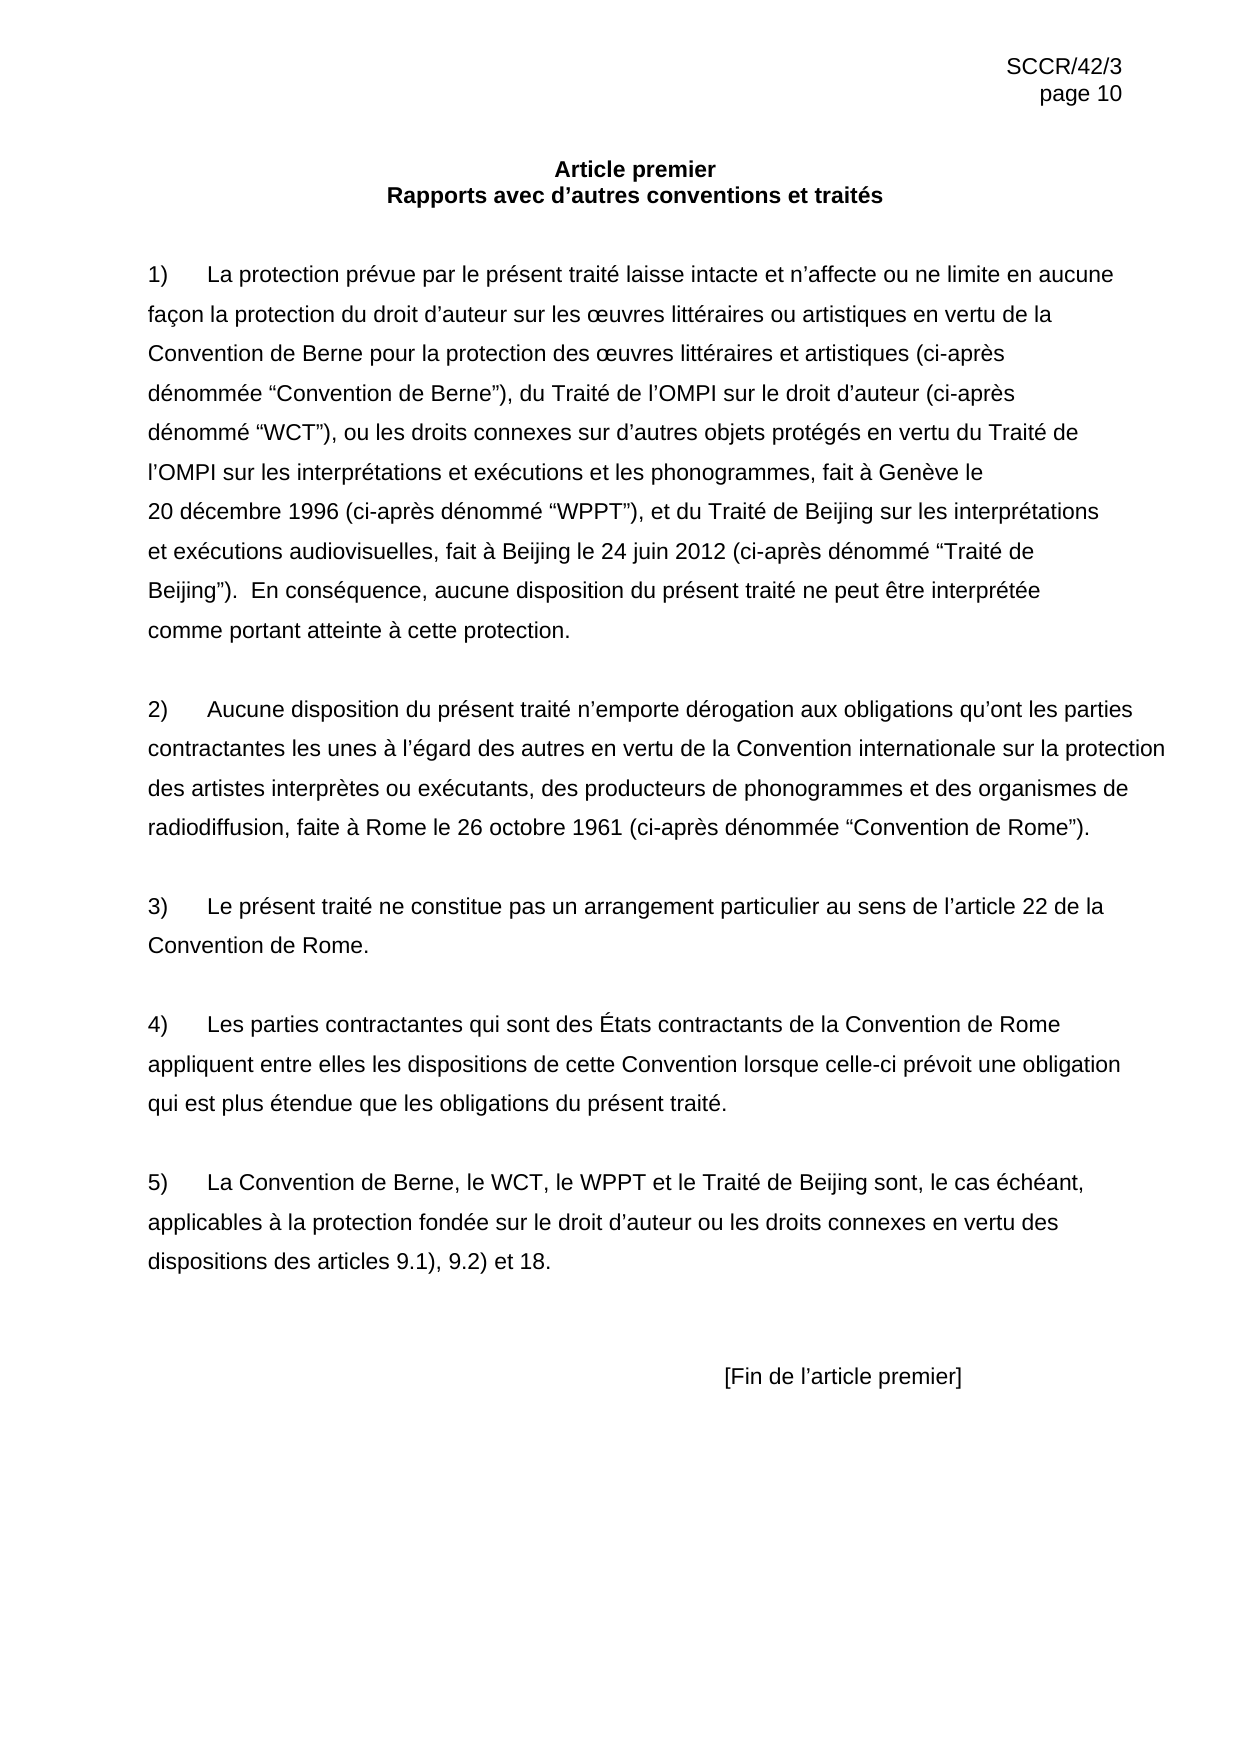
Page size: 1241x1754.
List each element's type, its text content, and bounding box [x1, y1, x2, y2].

text 1) La protection prévue par le présent traité laisse intacte et n’affecte ou ne limite en aucune façon la protection du droit d’auteur sur les œuvres littéraires ou artistiques en vertu de la Convention de Berne pour la protection des œuvres littéraires et artistiques (ci-après dénommée “Convention de Berne”), du Traité de l’OMPI sur le droit d’auteur (ci-après dénommé “WCT”), ou les droits connexes sur d’autres objets protégés en vertu du Traité de l’OMPI sur les interprétations et exécutions et les phonogrammes, fait à Genève le 20 décembre 1996 (ci-après dénommé “WPPT”), et du Traité de Beijing sur les interprétations et exécutions audiovisuelles, fait à Beijing le 24 juin 2012 (ci-après dénommé “Traité de Beijing”). En conséquence, aucune disposition du présent traité ne peut être interprétée comme portant atteinte à cette protection. [148, 261, 1122, 643]
text 3) Le présent traité ne constitue pas un arrangement particulier au sens de l’article 22 de la Convention de Rome. [148, 893, 1122, 959]
text 4) Les parties contractantes qui sont des États contractants de la Convention de Rome appliquent entre elles les dispositions de cette Convention lorsque celle-ci prévoit une obligation qui est plus étendue que les obligations du présent traité. [148, 1011, 1122, 1117]
text 2) Aucune disposition du présent traité n’emporte dérogation aux obligations qu’ont les parties contractantes les unes à l’égard des autres en vertu de la Convention internationale sur la protection des artistes interprètes ou exécutants, des producteurs de phonogrammes et des organismes de radiodiffusion, faite à Rome le 26 octobre 1961 (ci-après dénommée “Convention de Rome”). [148, 696, 1166, 840]
text 5) La Convention de Berne, le WCT, le WPPT et le Traité de Beijing sont, le cas échéant, applicables à la protection fondée sur le droit d’auteur ou les droits connexes en vertu des dispositions des articles 9.1), 9.2) et 18. [148, 1169, 1122, 1274]
text Article premier Rapports avec d’autres conventions et traités [148, 156, 1122, 208]
text [Fin de l’article premier] [724, 1363, 1122, 1389]
